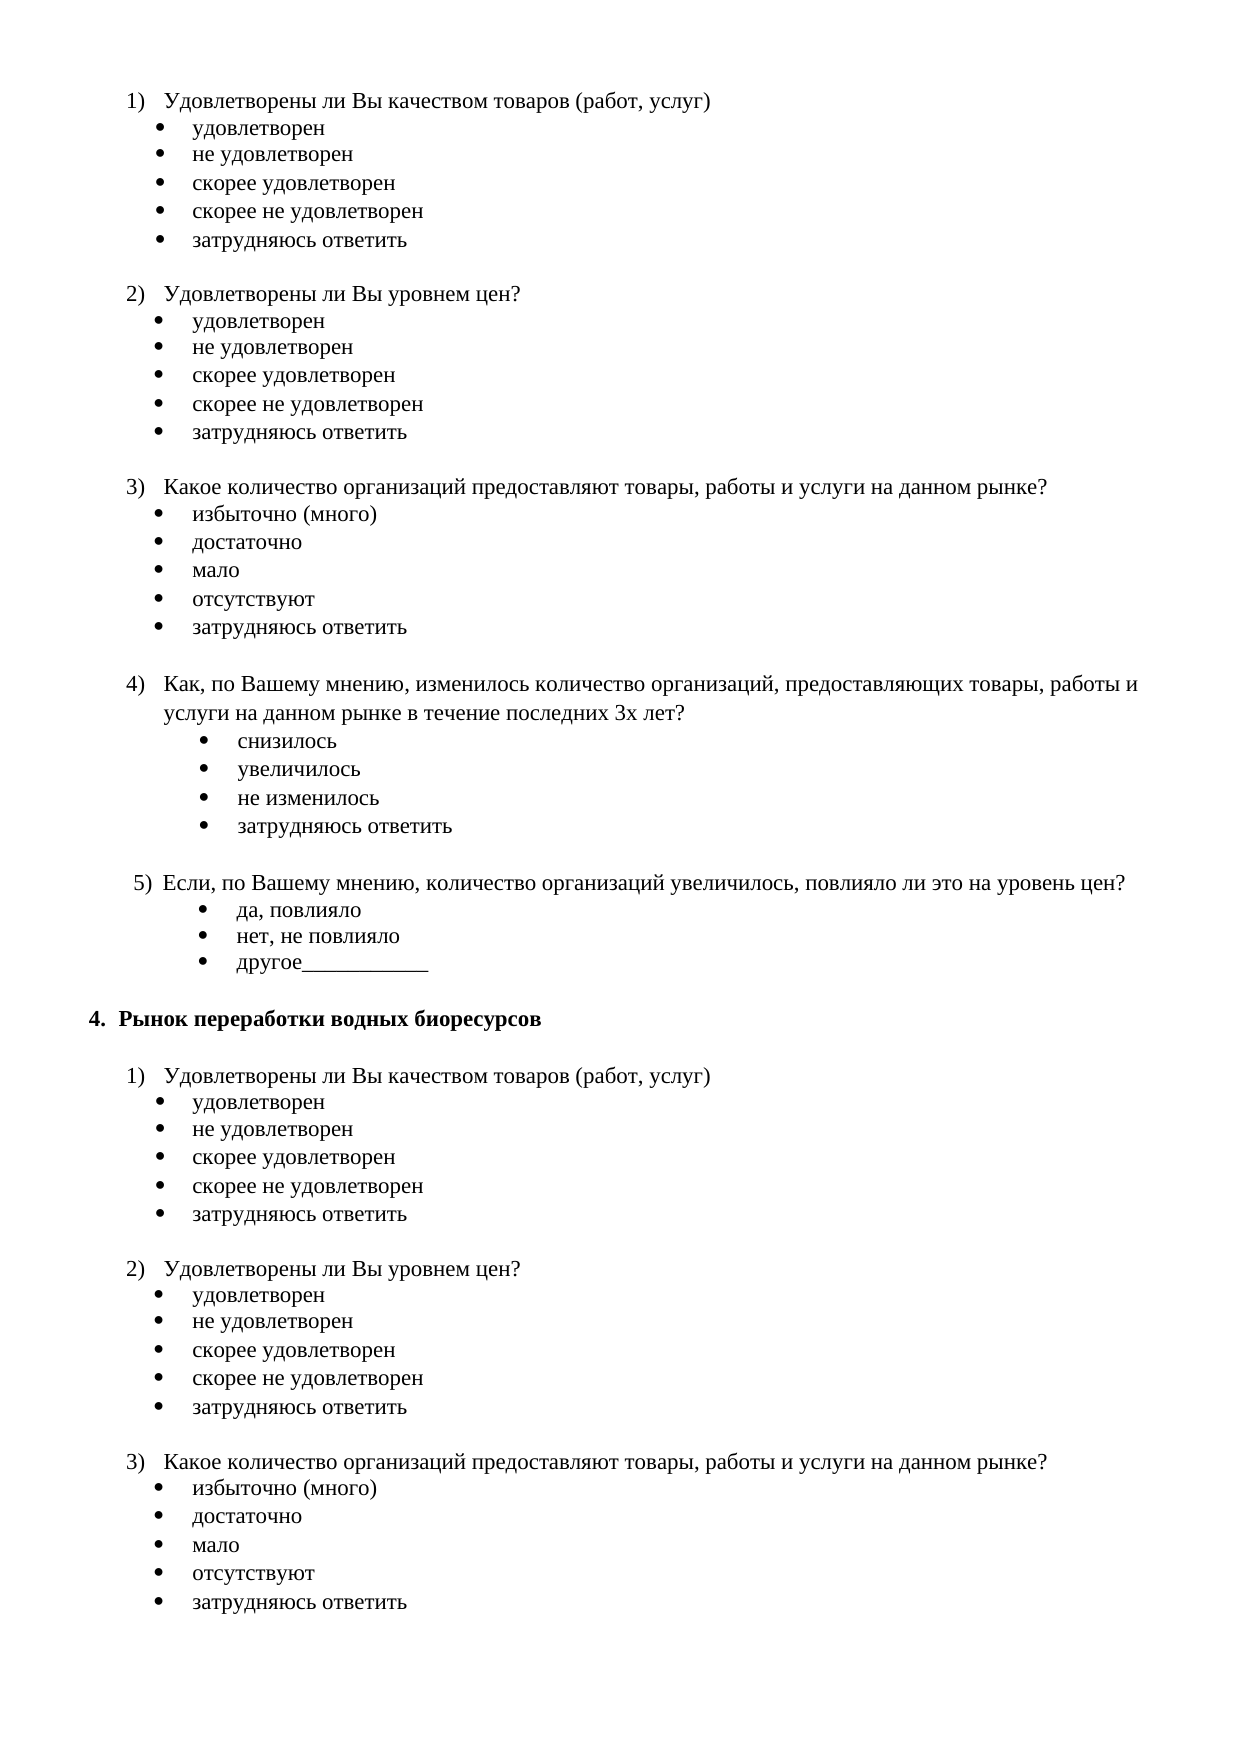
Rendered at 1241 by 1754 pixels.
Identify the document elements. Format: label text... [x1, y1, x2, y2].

list мало [154, 1531, 1196, 1557]
list Удовлетворены ли Вы уровнем цен? [126, 280, 1196, 307]
list не удовлетворен [154, 333, 1196, 359]
list удовлетворен [156, 1088, 1196, 1115]
list достаточно [154, 528, 1196, 554]
list отсутствуют [154, 1559, 1196, 1586]
list скорее не удовлетворен [156, 197, 1196, 223]
list затрудняюсь ответить [154, 1393, 1196, 1419]
list удовлетворен [154, 1281, 1196, 1308]
list не удовлетворен [156, 140, 1196, 167]
list нет, не повлияло [199, 922, 1196, 948]
list затрудняюсь ответить [154, 418, 1196, 445]
list снизилось [200, 727, 1196, 753]
list удовлетворен [154, 307, 1196, 333]
list затрудняюсь ответить [154, 613, 1196, 640]
list затрудняюсь ответить [156, 226, 1196, 252]
list скорее не удовлетворен [154, 390, 1196, 416]
list затрудняюсь ответить [200, 812, 1196, 839]
list скорее не удовлетворен [156, 1172, 1196, 1198]
list да, повлияло [199, 896, 1196, 922]
list Как, по Вашему мнению, изменилось количество организаций, предоставляющих товары, работы и услуги на данном рынке в течение последних 3х лет? [126, 670, 1196, 725]
list другое___________ [199, 948, 1196, 975]
list Удовлетворены ли Вы уровнем цен? [126, 1255, 1196, 1281]
list Какое количество организаций предоставляют товары, работы и услуги на данном рынке? [126, 473, 1196, 499]
list Если, по Вашему мнению, количество организаций увеличилось, повлияло ли это на уровень цен? [133, 869, 1196, 896]
list увеличилось [200, 756, 1196, 782]
list затрудняюсь ответить [156, 1200, 1196, 1226]
list Удовлетворены ли Вы качеством товаров (работ, услуг) [126, 88, 1196, 114]
list скорее удовлетворен [154, 1336, 1196, 1362]
list удовлетворен [156, 114, 1196, 140]
list мало [154, 556, 1196, 583]
list скорее удовлетворен [156, 169, 1196, 195]
list достаточно [154, 1502, 1196, 1529]
list избыточно (много) [154, 1474, 1196, 1500]
list не удовлетворен [156, 1115, 1196, 1141]
list не удовлетворен [154, 1308, 1196, 1334]
list скорее не удовлетворен [154, 1364, 1196, 1391]
list не изменилось [200, 784, 1196, 810]
list Удовлетворены ли Вы качеством товаров (работ, услуг) [126, 1062, 1196, 1088]
list избыточно (много) [154, 499, 1196, 526]
list скорее удовлетворен [154, 362, 1196, 388]
list Рынок переработки водных биоресурсов [89, 1005, 1196, 1032]
list затрудняюсь ответить [154, 1588, 1196, 1614]
list скорее удовлетворен [156, 1143, 1196, 1169]
list Какое количество организаций предоставляют товары, работы и услуги на данном рынке? [126, 1448, 1196, 1474]
list отсутствуют [154, 585, 1196, 611]
